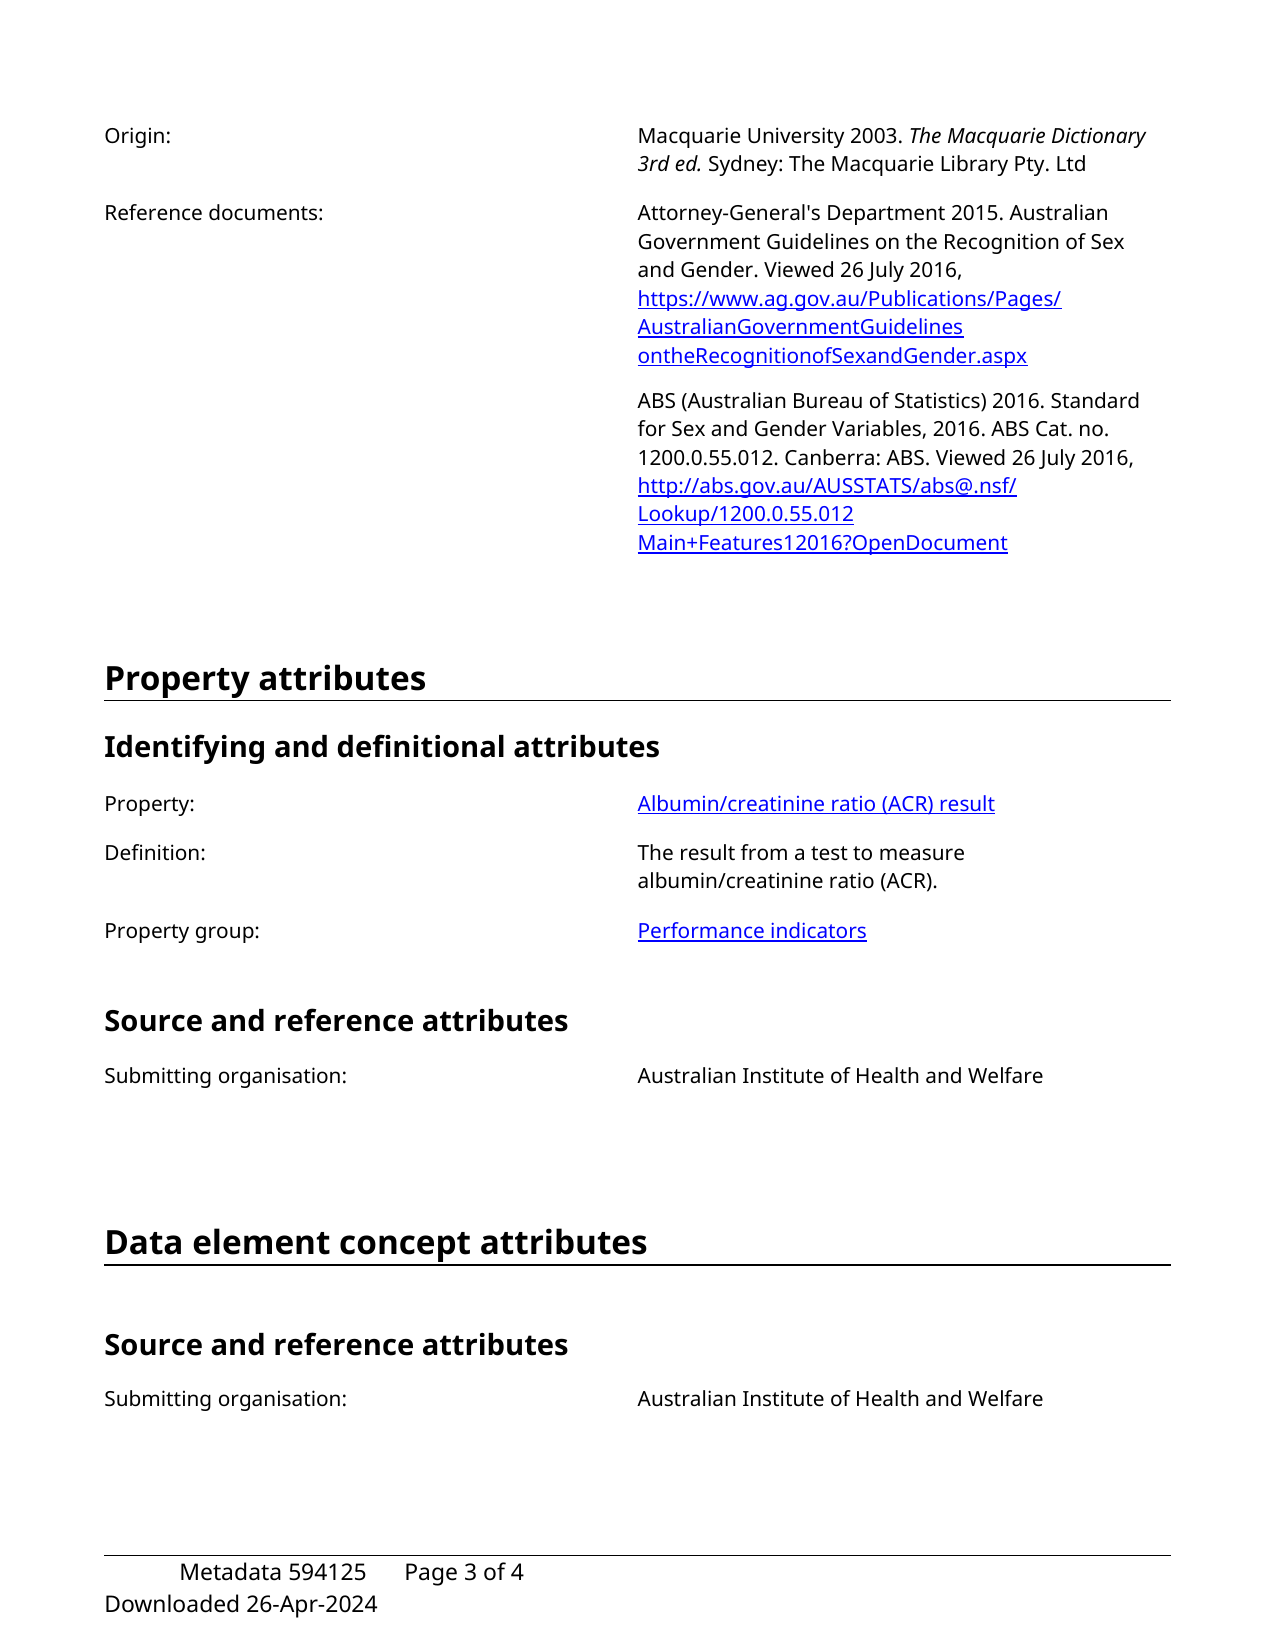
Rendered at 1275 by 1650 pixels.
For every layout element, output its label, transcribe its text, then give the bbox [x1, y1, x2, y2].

table_cell Submitting organisation: [93, 1374, 626, 1455]
table_cell Definition: [93, 828, 626, 906]
subtitle Property attributes [104, 654, 1171, 700]
table_cell Macquarie University 2003. The Macquarie Dictionary 3rd ed. Sydney: The Macquarie Library Pty. Ltd [626, 110, 1159, 188]
table_cell Reference documents: [93, 188, 626, 567]
subtitle Data element concept attributes [104, 1219, 1171, 1264]
table_cell Performance indicators [626, 906, 1159, 955]
table_header Property: [93, 779, 626, 828]
table_cell Origin: [93, 110, 626, 188]
table_cell Attorney-General's Department 2015. Australian Government Guidelines on the Recognition of Sex and Gender. Viewed 26 July 2016, https://www.ag.gov.au/Publications/Pages/ AustralianGovernmentGuidelines ontheRecognitionofSexandGender.aspx ABS (Australian Bureau of Statistics) 2016. Standard for Sex and Gender Variables, 2016. ABS Cat. no. 1200.0.55.012. Canberra: ABS. Viewed 26 July 2016, http://abs.gov.au/AUSSTATS/abs@.nsf/ Lookup/1200.0.55.012 Main+Features12016?OpenDocument [626, 188, 1159, 567]
table_header Source and reference attributes [93, 1278, 1159, 1374]
table_cell Property group: [93, 906, 626, 955]
table_cell Australian Institute of Health and Welfare [626, 1374, 1159, 1455]
table_cell Submitting organisation: [93, 1051, 626, 1131]
table_cell Australian Institute of Health and Welfare [626, 1051, 1159, 1131]
subtitle Identifying and definitional attributes [104, 726, 1171, 766]
table_cell The result from a test to measure albumin/creatinine ratio (ACR). [626, 828, 1159, 906]
table_cell Source and reference attributes [93, 955, 1159, 1051]
table_header Albumin/creatinine ratio (ACR) result [626, 779, 1159, 828]
